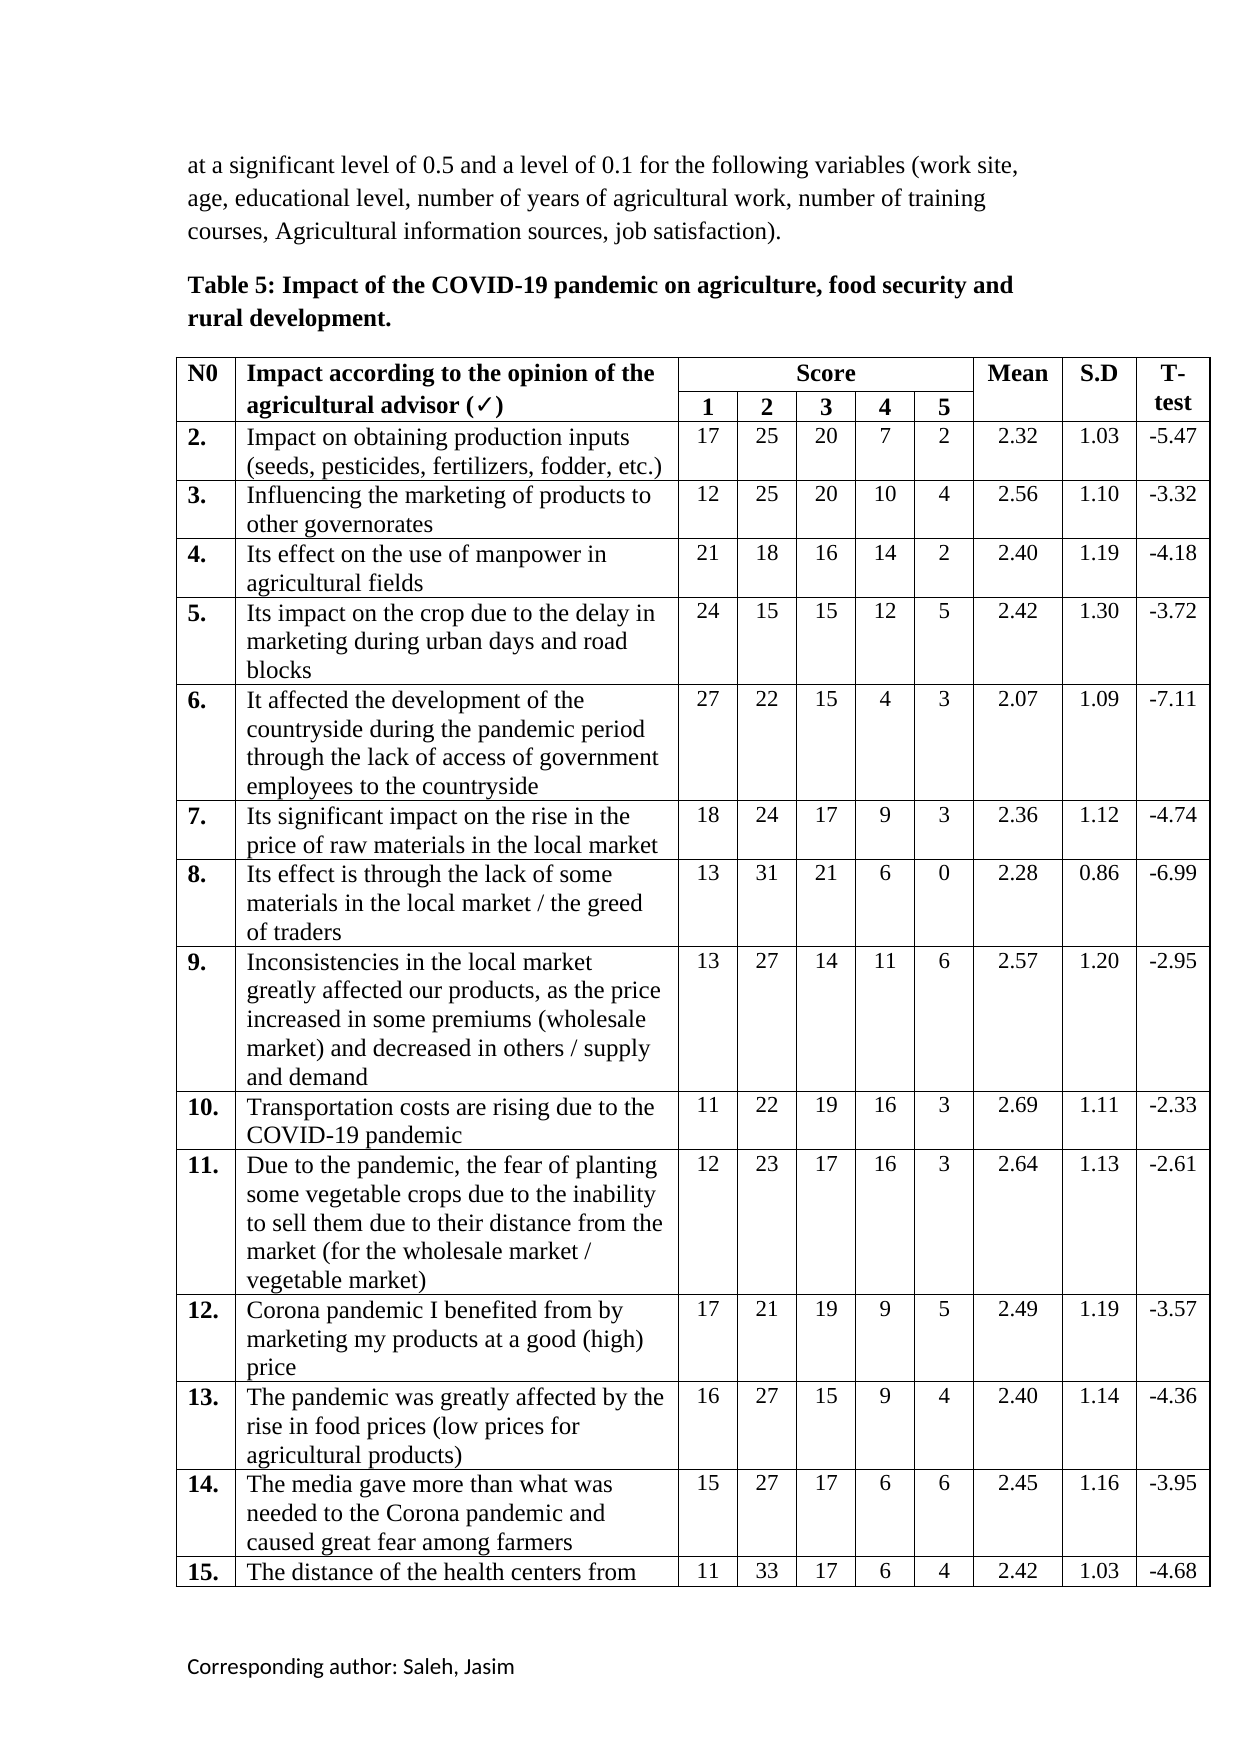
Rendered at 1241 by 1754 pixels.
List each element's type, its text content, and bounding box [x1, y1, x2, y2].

table_cell The pandemic was greatly affected by the rise in food prices (low prices for agricultural products) [236, 1382, 678, 1468]
table_header Mean [974, 358, 1062, 421]
table_cell [177, 1557, 235, 1586]
table_cell 2 [738, 392, 796, 421]
table_cell 1.20 [1063, 947, 1136, 1091]
table_cell 10 [856, 481, 914, 538]
table_cell -4.74 [1137, 801, 1209, 858]
table_cell 5 [915, 1295, 973, 1381]
table_cell 17 [797, 1557, 855, 1586]
table_cell 16 [856, 1150, 914, 1294]
table_cell Transportation costs are rising due to the COVID-19 pandemic [236, 1092, 678, 1149]
table_cell 2.40 [974, 1382, 1062, 1468]
table_cell 11 [679, 1557, 737, 1586]
table_cell 19 [797, 1295, 855, 1381]
table_cell Its impact on the crop due to the delay in marketing during urban days and road blocks [236, 598, 678, 684]
table_cell 13 [679, 860, 737, 946]
table_cell -4.36 [1137, 1382, 1209, 1468]
table_cell [177, 801, 235, 858]
table_cell 1.09 [1063, 685, 1136, 800]
table_cell 3 [797, 392, 855, 421]
table_cell 16 [856, 1092, 914, 1149]
table_cell 9 [856, 1382, 914, 1468]
table_cell 4 [915, 481, 973, 538]
table_cell 17 [797, 1470, 855, 1556]
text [187, 150, 1053, 245]
table_cell 1.03 [1063, 422, 1136, 479]
table_cell 1.13 [1063, 1150, 1136, 1294]
table_cell 1.03 [1063, 1557, 1136, 1586]
table_cell 16 [797, 539, 855, 597]
table_cell 2.32 [974, 422, 1062, 479]
table_cell 5 [915, 392, 973, 421]
table_cell 33 [738, 1557, 796, 1586]
table_cell -4.18 [1137, 539, 1209, 597]
table_cell [177, 481, 235, 538]
table_cell 15 [797, 598, 855, 684]
table_cell 17 [797, 801, 855, 858]
table_cell 31 [738, 860, 796, 946]
table_cell 15 [797, 1382, 855, 1468]
table_cell 2.42 [974, 598, 1062, 684]
table_cell -2.33 [1137, 1092, 1209, 1149]
table_cell 6 [856, 860, 914, 946]
table_cell 2.28 [974, 860, 1062, 946]
table_cell 2.69 [974, 1092, 1062, 1149]
table_cell 4 [856, 392, 914, 421]
table_cell -4.68 [1137, 1557, 1209, 1586]
table_cell [177, 1150, 235, 1294]
table_cell Due to the pandemic, the fear of planting some vegetable crops due to the inability to sell them due to their distance from the market (for the wholesale market / vegetable market) [236, 1150, 678, 1294]
table_cell 3 [915, 801, 973, 858]
table_cell 17 [679, 1295, 737, 1381]
table_cell 12 [679, 1150, 737, 1294]
table_cell [177, 1382, 235, 1468]
table_cell 24 [738, 801, 796, 858]
table_cell 6 [915, 1470, 973, 1556]
table_cell [177, 422, 235, 479]
table_cell [177, 1295, 235, 1381]
table_cell 15 [738, 598, 796, 684]
table_cell 2.56 [974, 481, 1062, 538]
table_cell -3.57 [1137, 1295, 1209, 1381]
table_cell 0 [915, 860, 973, 946]
table_cell 21 [797, 860, 855, 946]
table_cell Its effect on the use of manpower in agricultural fields [236, 539, 678, 597]
table_cell 21 [738, 1295, 796, 1381]
table_cell 9 [856, 1295, 914, 1381]
table_cell [177, 1470, 235, 1556]
table_cell -3.95 [1137, 1470, 1209, 1556]
table_cell 27 [679, 685, 737, 800]
table_cell -5.47 [1137, 422, 1209, 479]
table_cell 27 [738, 1470, 796, 1556]
table_cell [177, 860, 235, 946]
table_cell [236, 1557, 678, 1586]
table_cell Corona pandemic I benefited from by marketing my products at a good (high) price [236, 1295, 678, 1381]
table_cell 22 [738, 1092, 796, 1149]
table_cell 24 [679, 598, 737, 684]
table_cell 12 [679, 481, 737, 538]
table_cell 2.36 [974, 801, 1062, 858]
table_cell 1.11 [1063, 1092, 1136, 1149]
table_cell 2.45 [974, 1470, 1062, 1556]
table_cell 1.12 [1063, 801, 1136, 858]
table_cell 1.19 [1063, 1295, 1136, 1381]
table_cell [177, 539, 235, 597]
table_cell 2.57 [974, 947, 1062, 1091]
table_cell 20 [797, 422, 855, 479]
table_cell 25 [738, 481, 796, 538]
table_cell -2.61 [1137, 1150, 1209, 1294]
table_cell 3 [915, 1150, 973, 1294]
table_cell Inconsistencies in the local market greatly affected our products, as the price increased in some premiums (wholesale market) and decreased in others / supply and demand [236, 947, 678, 1091]
table_header T-test [1137, 358, 1209, 421]
table_cell 0.86 [1063, 860, 1136, 946]
table_cell 2.42 [974, 1557, 1062, 1586]
table_cell 1.10 [1063, 481, 1136, 538]
table_cell 3 [915, 685, 973, 800]
table_cell Its effect is through the lack of some materials in the local market / the greed of traders [236, 860, 678, 946]
table_cell 18 [679, 801, 737, 858]
table_cell 2.07 [974, 685, 1062, 800]
table_cell 14 [797, 947, 855, 1091]
table_cell 14 [856, 539, 914, 597]
table_cell 23 [738, 1150, 796, 1294]
table_cell 1.30 [1063, 598, 1136, 684]
table_cell 22 [738, 685, 796, 800]
table_cell Its significant impact on the rise in the price of raw materials in the local market [236, 801, 678, 858]
table_cell 4 [915, 1557, 973, 1586]
table_cell 11 [856, 947, 914, 1091]
table_header Score [679, 358, 973, 391]
table_cell 6 [856, 1470, 914, 1556]
table_cell 25 [738, 422, 796, 479]
table_cell 27 [738, 947, 796, 1091]
table_cell 1.16 [1063, 1470, 1136, 1556]
table_cell 17 [679, 422, 737, 479]
table_cell -7.11 [1137, 685, 1209, 800]
table_cell Influencing the marketing of products to other governorates [236, 481, 678, 538]
text Table 5: Impact of the COVID-19 pandemic on agriculture, food security and rural development. [187, 270, 1053, 332]
table_cell -3.72 [1137, 598, 1209, 684]
table_cell [177, 598, 235, 684]
table_cell 6 [915, 947, 973, 1091]
table_cell 2 [915, 422, 973, 479]
table_cell 11 [679, 1092, 737, 1149]
table_cell 12 [856, 598, 914, 684]
table_cell 3 [915, 1092, 973, 1149]
table_cell [177, 947, 235, 1091]
table_cell 1 [679, 392, 737, 421]
table_cell 18 [738, 539, 796, 597]
table_cell 15 [797, 685, 855, 800]
table_cell 6 [856, 1557, 914, 1586]
table_cell 4 [856, 685, 914, 800]
table_cell 19 [797, 1092, 855, 1149]
table_cell 2.40 [974, 539, 1062, 597]
table_cell 13 [679, 947, 737, 1091]
table_cell 16 [679, 1382, 737, 1468]
table_cell 2.64 [974, 1150, 1062, 1294]
table_cell 7 [856, 422, 914, 479]
table_cell 15 [679, 1470, 737, 1556]
table_header Impact according to the opinion of the agricultural advisor (✓) [236, 358, 678, 421]
table_cell [177, 1092, 235, 1149]
table_cell Impact on obtaining production inputs (seeds, pesticides, fertilizers, fodder, etc.) [236, 422, 678, 479]
table_cell 9 [856, 801, 914, 858]
table_cell 2.49 [974, 1295, 1062, 1381]
table_cell -2.95 [1137, 947, 1209, 1091]
table_cell 27 [738, 1382, 796, 1468]
table_cell 17 [797, 1150, 855, 1294]
table_cell 4 [915, 1382, 973, 1468]
table_cell 20 [797, 481, 855, 538]
table_cell 1.14 [1063, 1382, 1136, 1468]
table_cell 5 [915, 598, 973, 684]
table_cell [177, 685, 235, 800]
table_header N0 [177, 358, 235, 421]
table_cell The media gave more than what was needed to the Corona pandemic and caused great fear among farmers [236, 1470, 678, 1556]
table_cell 1.19 [1063, 539, 1136, 597]
table_cell 21 [679, 539, 737, 597]
table_header S.D [1063, 358, 1136, 421]
table_cell -3.32 [1137, 481, 1209, 538]
table_cell It affected the development of the countryside during the pandemic period through the lack of access of government employees to the countryside [236, 685, 678, 800]
table_cell -6.99 [1137, 860, 1209, 946]
table_cell 2 [915, 539, 973, 597]
